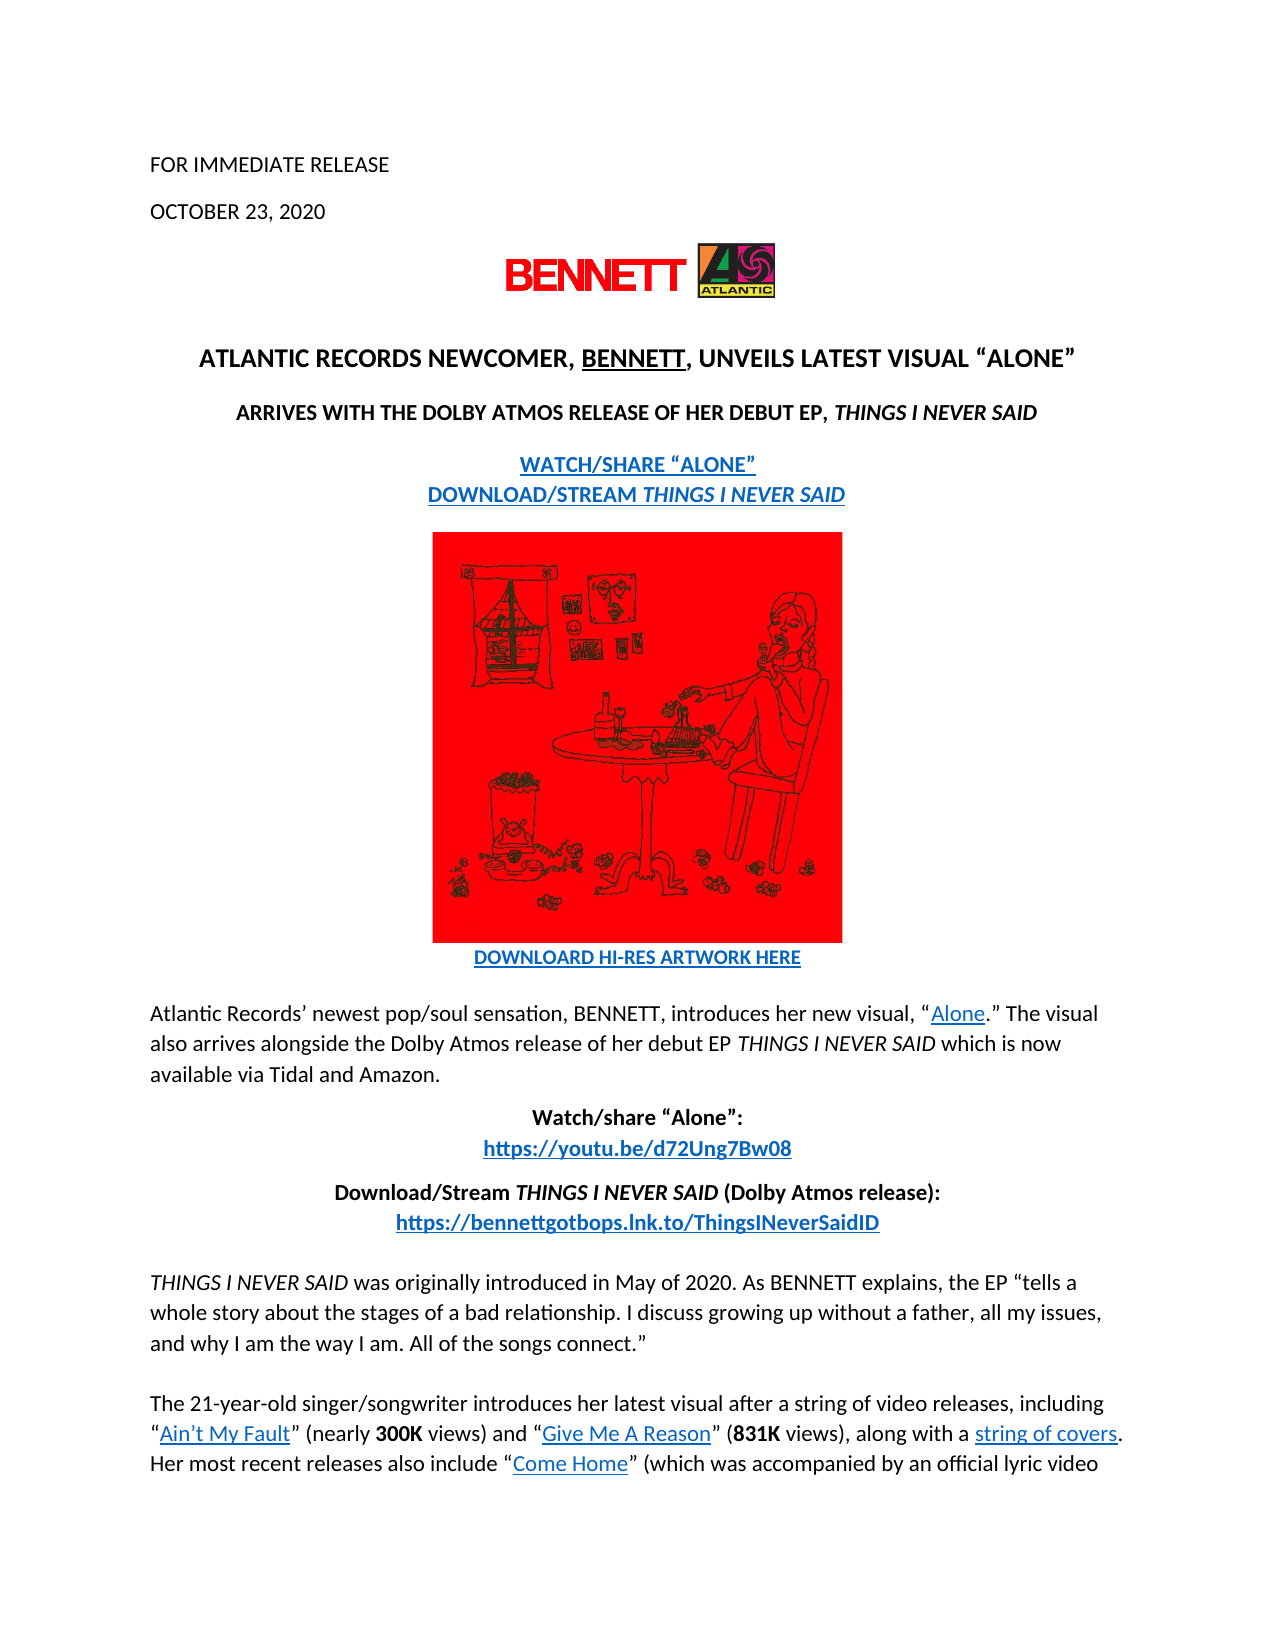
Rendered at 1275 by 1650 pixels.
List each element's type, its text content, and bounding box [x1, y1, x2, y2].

text WATCH/SHARE “ALONE” [150, 450, 1125, 478]
text ATLANTIC RECORDS NEWCOMER, BENNETT, UNVEILS LATEST VISUAL “ALONE” [150, 341, 1125, 374]
picture [500, 251, 693, 298]
picture [432, 532, 843, 943]
text DOWNLOARD HI-RES ARTWORK HERE [150, 944, 1125, 970]
text Watch/share “Alone”: [150, 1103, 1125, 1132]
text Atlantic Records’ newest pop/soul sensation, BENNETT, introduces her new visual, “Alone.” The visual also arrives alongside the Dolby Atmos release of her debut EP THINGS I NEVER SAID which is now available via Tidal and Amazon. [150, 999, 1125, 1088]
picture [697, 243, 775, 298]
text ARRIVES WITH THE DOLBY ATMOS RELEASE OF HER DEBUT EP, THINGS I NEVER SAID [150, 398, 1125, 426]
text https://youtu.be/d72Ung7Bw08 [150, 1134, 1125, 1162]
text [150, 1389, 1125, 1477]
text FOR IMMEDIATE RELEASE [150, 150, 1125, 178]
text Download/Stream THINGS I NEVER SAID (Dolby Atmos release): https://bennettgotbops.lnk.to/ThingsINeverSaidID [150, 1178, 1125, 1236]
text DOWNLOAD/STREAM THINGS I NEVER SAID [150, 481, 1125, 509]
text OCTOBER 23, 2020 [150, 197, 1125, 225]
text THINGS I NEVER SAID was originally introduced in May of 2020. As BENNETT explains, the EP “tells a whole story about the stages of a bad relationship. I discuss growing up without a father, all my issues, and why I am the way I am. All of the songs connect.” [150, 1268, 1125, 1357]
